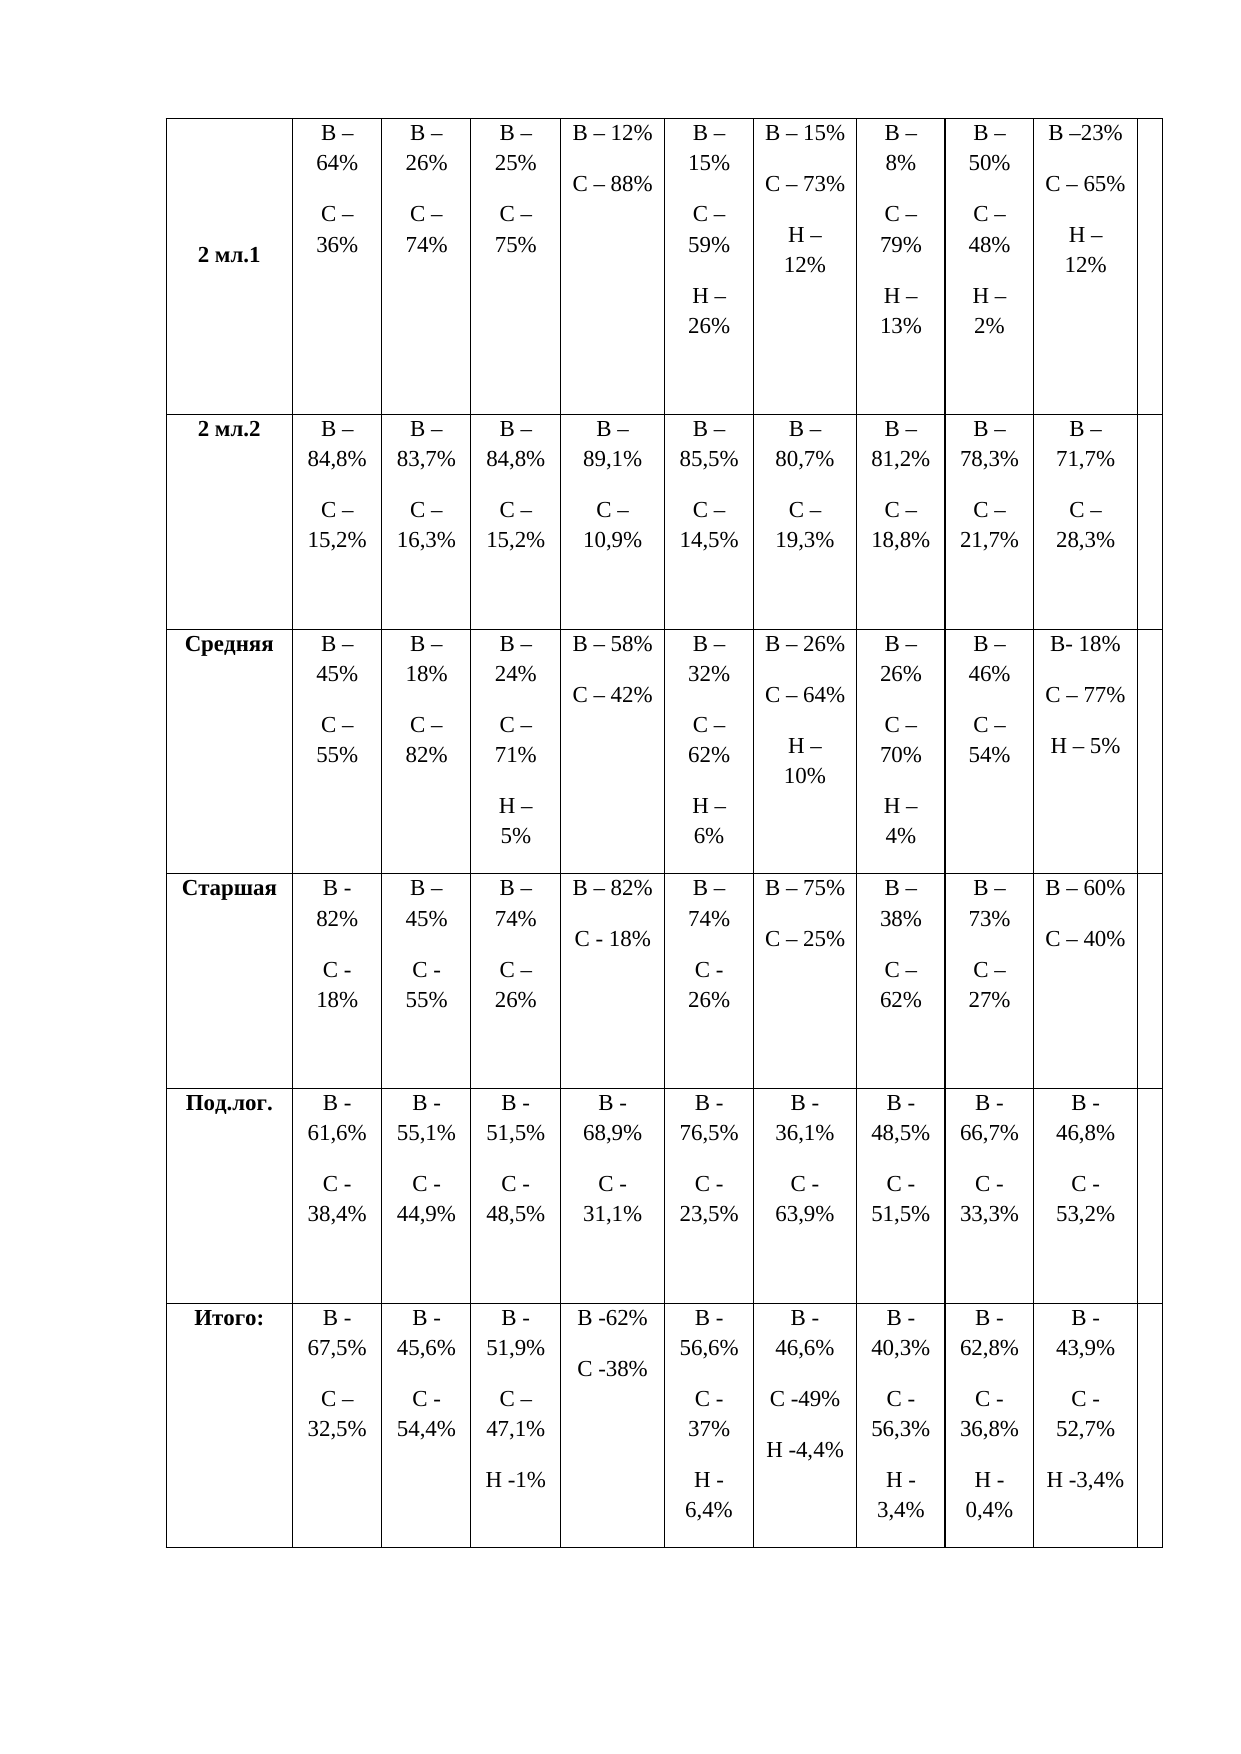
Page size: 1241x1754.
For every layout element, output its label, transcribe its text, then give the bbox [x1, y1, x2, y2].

table_cell В – 81,2% С – 18,8% [857, 415, 944, 628]
table_cell [1138, 1304, 1162, 1547]
table_cell [1138, 874, 1162, 1088]
table_cell В – 84,8% С – 15,2% [293, 415, 381, 628]
table_cell В – 32% С – 62% Н – 6% [665, 630, 753, 873]
table_cell В –23% С – 65% Н – 12% [1034, 119, 1137, 414]
table_cell В – 74% С – 26% [471, 874, 560, 1088]
table_cell [1138, 630, 1162, 873]
table_cell В –71,7% С – 28,3% [1034, 415, 1137, 628]
table_cell В -76,5% С -23,5% [665, 1089, 753, 1302]
table_cell В -62,8% С -36,8% Н -0,4% [946, 1304, 1033, 1547]
table_cell В – 45% С -55% [382, 874, 470, 1088]
table_cell В – 50% С – 48% Н – 2% [946, 119, 1033, 414]
table_cell 2 мл.1 [167, 119, 292, 414]
table_cell В – 26% С – 74% [382, 119, 470, 414]
table_cell В – 38% С – 62% [857, 874, 944, 1088]
table_cell В – 64% С – 36% [293, 119, 381, 414]
table_cell Средняя [167, 630, 292, 873]
table_cell В – 75% С – 25% [754, 874, 856, 1088]
table_cell В – 15% С – 59% Н – 26% [665, 119, 753, 414]
table_cell В -61,6% С -38,4% [293, 1089, 381, 1302]
table_cell 2 мл.2 [167, 415, 292, 628]
table_cell В – 80,7% С – 19,3% [754, 415, 856, 628]
table_cell В -36,1% С -63,9% [754, 1089, 856, 1302]
table_cell В – 46% С – 54% [946, 630, 1033, 873]
table_cell [1138, 119, 1162, 414]
table_cell В -55,1% С -44,9% [382, 1089, 470, 1302]
table_cell Итого: [167, 1304, 292, 1547]
table_cell В – 8% С – 79% Н – 13% [857, 119, 944, 414]
table_cell В -51,5% С -48,5% [471, 1089, 560, 1302]
table_cell В -43,9% С -52,7% Н -3,4% [1034, 1304, 1137, 1547]
table_cell В – 45% С – 55% [293, 630, 381, 873]
table_cell В – 58% С – 42% [561, 630, 664, 873]
table_cell В -56,6% С -37% Н -6,4% [665, 1304, 753, 1547]
table_cell В – 18% С – 82% [382, 630, 470, 873]
table_cell В -46,8% С -53,2% [1034, 1089, 1137, 1302]
table_cell Под.лог. [167, 1089, 292, 1302]
table_cell В – 25% С – 75% [471, 119, 560, 414]
table_cell В – 82% С - 18% [561, 874, 664, 1088]
table_cell В- 18% С – 77% Н – 5% [1034, 630, 1137, 873]
table_cell В – 60% С – 40% [1034, 874, 1137, 1088]
table_cell В -48,5% С -51,5% [857, 1089, 944, 1302]
table_cell В – 89,1% С – 10,9% [561, 415, 664, 628]
table_cell В -51,9% С –47,1% Н -1% [471, 1304, 560, 1547]
table_cell В -82% С -18% [293, 874, 381, 1088]
table_cell В -62% С -38% [561, 1304, 664, 1547]
table_cell В – 26% С – 64% Н – 10% [754, 630, 856, 873]
table_cell Старшая [167, 874, 292, 1088]
table_cell В – 84,8% С – 15,2% [471, 415, 560, 628]
table_cell В – 15% С – 73% Н – 12% [754, 119, 856, 414]
table_cell В -45,6% С -54,4% [382, 1304, 470, 1547]
table_cell В – 12% С – 88% [561, 119, 664, 414]
table_cell В – 24% С – 71% Н – 5% [471, 630, 560, 873]
table_cell В -66,7% С -33,3% [946, 1089, 1033, 1302]
table_cell В – 26% С – 70% Н – 4% [857, 630, 944, 873]
table_cell В – 85,5% С – 14,5% [665, 415, 753, 628]
table_cell В – 78,3% С – 21,7% [946, 415, 1033, 628]
table_cell [1138, 1089, 1162, 1302]
table_cell В – 83,7% С – 16,3% [382, 415, 470, 628]
table_cell В -40,3% С -56,3% Н -3,4% [857, 1304, 944, 1547]
table_cell В -67,5% С – 32,5% [293, 1304, 381, 1547]
table_cell [1138, 415, 1162, 628]
table_cell В -68,9% С -31,1% [561, 1089, 664, 1302]
table_cell В – 74% С -26% [665, 874, 753, 1088]
table_cell В – 73% С – 27% [946, 874, 1033, 1088]
table_cell В -46,6% С -49% Н -4,4% [754, 1304, 856, 1547]
